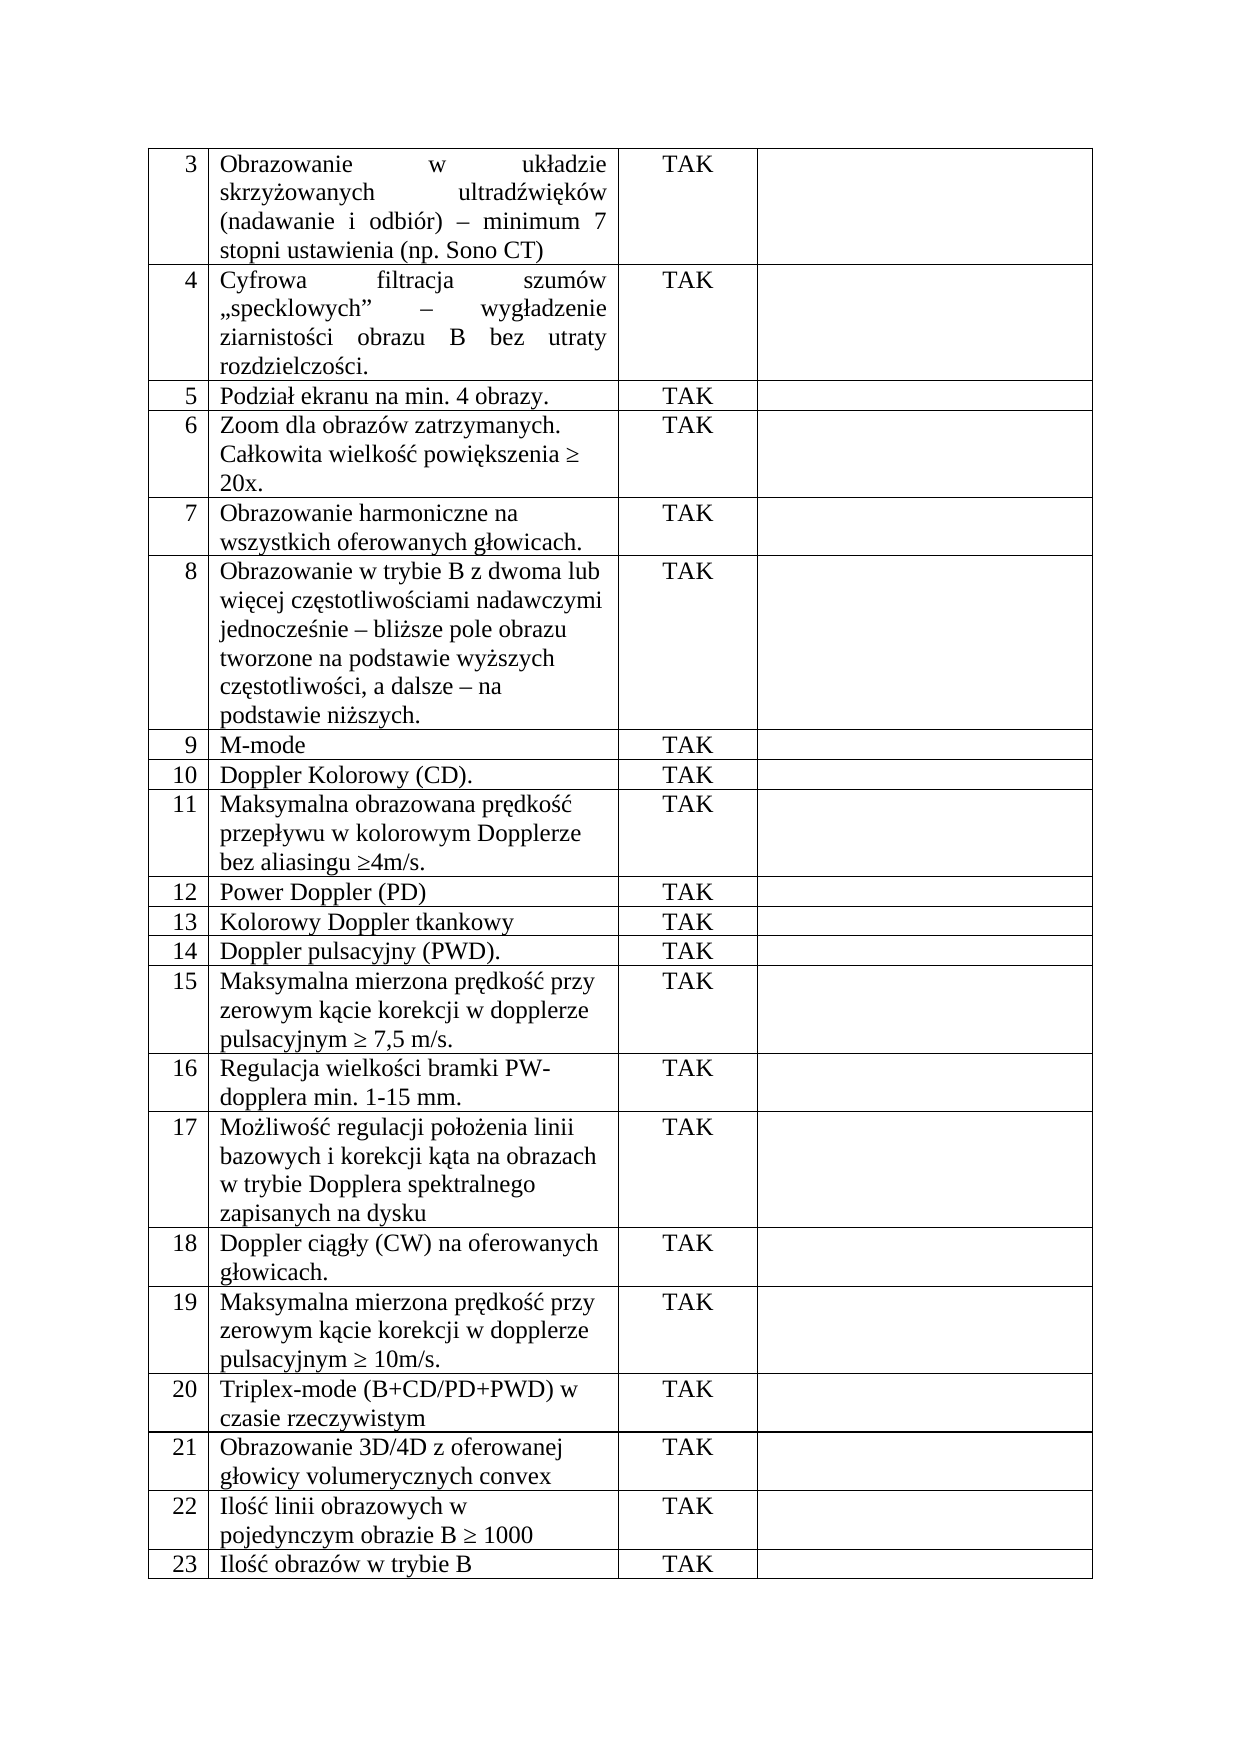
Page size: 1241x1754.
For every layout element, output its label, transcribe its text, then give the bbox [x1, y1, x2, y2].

table_cell TAK [619, 936, 757, 965]
table_cell 11 [149, 790, 208, 876]
table_cell [758, 411, 1092, 497]
table_cell Power Doppler (PD) [209, 877, 618, 906]
table_cell 15 [149, 966, 208, 1052]
table_cell TAK [619, 790, 757, 876]
table_cell Ilość linii obrazowych w pojedynczym obrazie B ≥ 1000 [209, 1491, 618, 1548]
table_cell TAK [619, 877, 757, 906]
table_cell Doppler Kolorowy (CD). [209, 760, 618, 788]
table_cell [758, 149, 1092, 264]
table_cell [758, 1491, 1092, 1548]
table_cell 23 [149, 1550, 208, 1578]
table_cell 4 [149, 265, 208, 380]
table_cell 22 [149, 1491, 208, 1548]
table_cell 17 [149, 1112, 208, 1227]
table_cell 3 [149, 149, 208, 264]
table_cell 10 [149, 760, 208, 788]
table_cell Obrazowanie w układzie skrzyżowanych ultradźwięków (nadawanie i odbiór) – minimum 7 stopni ustawienia (np. Sono CT) [209, 149, 618, 264]
table_cell [758, 877, 1092, 906]
table_cell [758, 1112, 1092, 1227]
table_cell Regulacja wielkości bramki PW-dopplera min. 1-15 mm. [209, 1054, 618, 1111]
table_cell TAK [619, 1491, 757, 1548]
table_cell Obrazowanie 3D/4D z oferowanej głowicy volumerycznych convex [209, 1433, 618, 1490]
table_cell Zoom dla obrazów zatrzymanych. Całkowita wielkość powiększenia ≥ 20x. [209, 411, 618, 497]
table_cell [758, 556, 1092, 729]
table_cell 12 [149, 877, 208, 906]
table_cell Maksymalna obrazowana prędkość przepływu w kolorowym Dopplerze bez aliasingu ≥4m/s. [209, 790, 618, 876]
table_cell Kolorowy Doppler tkankowy [209, 907, 618, 935]
table_cell Obrazowanie w trybie B z dwoma lub więcej częstotliwościami nadawczymi jednocześnie – bliższe pole obrazu tworzone na podstawie wyższych częstotliwości, a dalsze – na podstawie niższych. [209, 556, 618, 729]
table_cell 8 [149, 556, 208, 729]
table_cell TAK [619, 1433, 757, 1490]
table_cell [758, 1374, 1092, 1431]
table_cell 5 [149, 381, 208, 409]
table_cell TAK [619, 1287, 757, 1373]
table_cell TAK [619, 381, 757, 409]
table_cell TAK [619, 149, 757, 264]
table_cell TAK [619, 730, 757, 759]
table_cell [758, 760, 1092, 788]
table_cell TAK [619, 907, 757, 935]
table_cell [758, 1287, 1092, 1373]
table_cell TAK [619, 556, 757, 729]
table_cell 19 [149, 1287, 208, 1373]
table_cell [758, 936, 1092, 965]
table_cell TAK [619, 265, 757, 380]
table_cell 13 [149, 907, 208, 935]
table_cell Doppler ciągły (CW) na oferowanych głowicach. [209, 1228, 618, 1286]
table_cell [758, 790, 1092, 876]
table_cell TAK [619, 1550, 757, 1578]
table_cell TAK [619, 498, 757, 555]
table_cell TAK [619, 1228, 757, 1286]
table_cell TAK [619, 411, 757, 497]
table_cell TAK [619, 966, 757, 1052]
table_cell TAK [619, 1374, 757, 1431]
table_cell Podział ekranu na min. 4 obrazy. [209, 381, 618, 409]
table_cell Obrazowanie harmoniczne na wszystkich oferowanych głowicach. [209, 498, 618, 555]
table_cell 18 [149, 1228, 208, 1286]
table_cell 16 [149, 1054, 208, 1111]
table_cell [758, 265, 1092, 380]
table_cell [758, 907, 1092, 935]
table_cell TAK [619, 760, 757, 788]
table_cell TAK [619, 1054, 757, 1111]
table_cell [758, 966, 1092, 1052]
table_cell TAK [619, 1112, 757, 1227]
table_cell 14 [149, 936, 208, 965]
table_cell Triplex-mode (B+CD/PD+PWD) w czasie rzeczywistym [209, 1374, 618, 1431]
table_cell [758, 498, 1092, 555]
table_cell 21 [149, 1433, 208, 1490]
table_cell Cyfrowa filtracja szumów „specklowych” – wygładzenie ziarnistości obrazu B bez utraty rozdzielczości. [209, 265, 618, 380]
table_cell [758, 1433, 1092, 1490]
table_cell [209, 1550, 618, 1578]
table_cell 20 [149, 1374, 208, 1431]
table_cell 6 [149, 411, 208, 497]
table_cell Maksymalna mierzona prędkość przy zerowym kącie korekcji w dopplerze pulsacyjnym ≥ 10m/s. [209, 1287, 618, 1373]
table_cell Doppler pulsacyjny (PWD). [209, 936, 618, 965]
table_cell 7 [149, 498, 208, 555]
table_cell Możliwość regulacji położenia linii bazowych i korekcji kąta na obrazach w trybie Dopplera spektralnego zapisanych na dysku [209, 1112, 618, 1227]
table_cell [758, 730, 1092, 759]
table_cell [758, 1228, 1092, 1286]
table_cell Maksymalna mierzona prędkość przy zerowym kącie korekcji w dopplerze pulsacyjnym ≥ 7,5 m/s. [209, 966, 618, 1052]
table_cell 9 [149, 730, 208, 759]
table_cell M-mode [209, 730, 618, 759]
table_cell [758, 1550, 1092, 1578]
table_cell [758, 1054, 1092, 1111]
table_cell [758, 381, 1092, 409]
